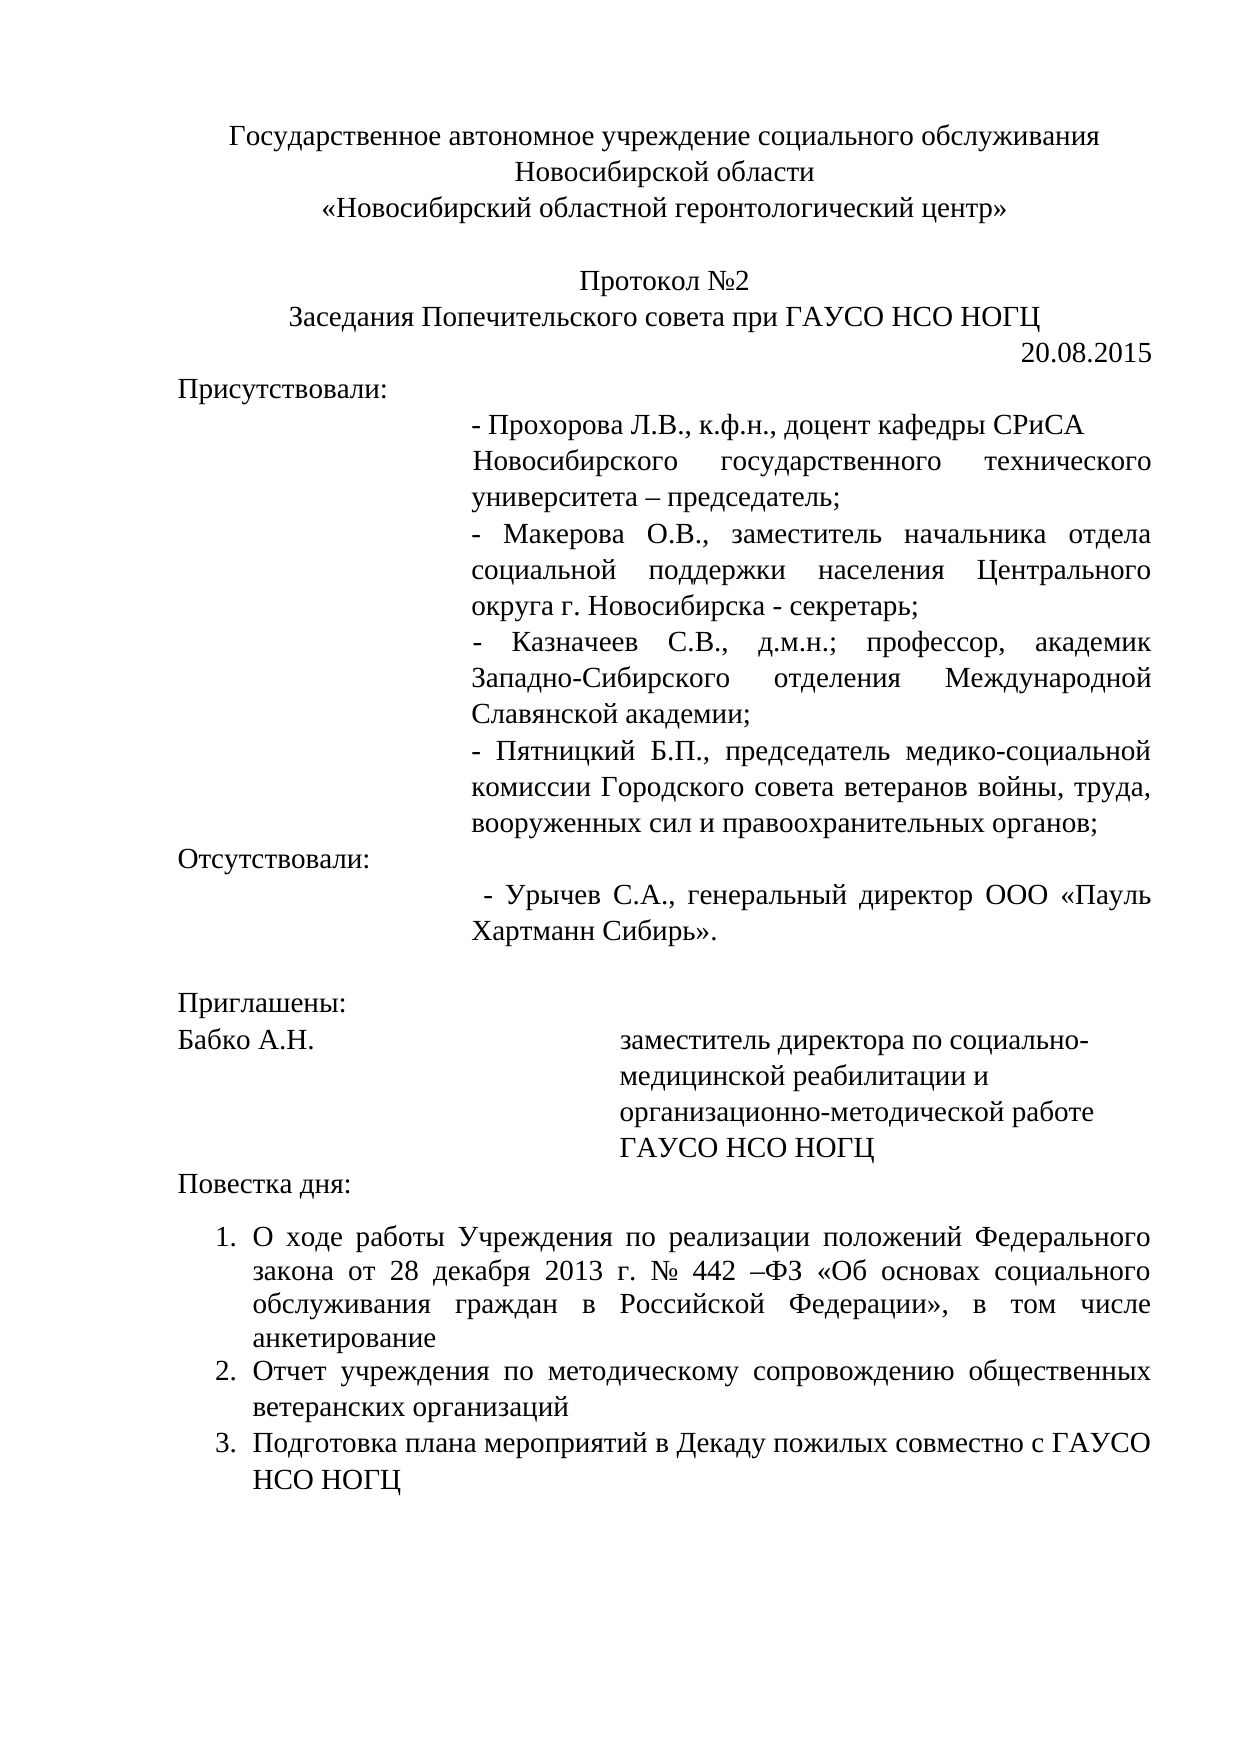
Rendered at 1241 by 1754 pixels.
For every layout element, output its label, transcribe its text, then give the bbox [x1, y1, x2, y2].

text - Урычев С.А., генеральный директор ООО «Пауль Хартманн Сибирь». [471, 877, 1152, 947]
text Государственное автономное учреждение социального обслуживания [177, 118, 1152, 152]
text - Прохорова Л.В., к.ф.н., доцент кафедры СРиСА [471, 407, 1152, 441]
text - Казначеев С.В., д.м.н.; профессор, академик Западно-Сибирского отделения Международной Славянской академии; [471, 624, 1152, 730]
text Новосибирского государственного технического университета – председатель; [471, 443, 1152, 513]
text 20.08.2015 [177, 335, 1152, 368]
text Бабко А.Н. заместитель директора по социально-медицинской реабилитации и организационно-методической работе ГАУСО НСО НОГЦ [177, 1022, 1152, 1164]
text Новосибирской области [177, 154, 1152, 188]
text - Макерова О.В., заместитель начальника отдела социальной поддержки населения Центрального округа г. Новосибирска - секретарь; [471, 516, 1152, 622]
text Приглашены: [177, 986, 1152, 1019]
list О ходе работы Учреждения по реализации положений Федерального закона от 28 декабря 2013 г. № 442 –ФЗ «Об основах социального обслуживания граждан в Российской Федерации», в том числе анкетирование [215, 1219, 1152, 1353]
text Повестка дня: [177, 1166, 1152, 1200]
list Подготовка плана мероприятий в Декаду пожилых совместно с ГАУСО НСО НОГЦ [215, 1426, 1152, 1495]
text «Новосибирский областной геронтологический центр» [177, 190, 1152, 224]
text Присутствовали: [177, 371, 1152, 405]
text Отсутствовали: [177, 841, 1152, 874]
text Протокол №2 [177, 263, 1152, 296]
text - Пятницкий Б.П., председатель медико-социальной комиссии Городского совета ветеранов войны, труда, вооруженных сил и правоохранительных органов; [471, 733, 1152, 838]
text Заседания Попечительского совета при ГАУСО НСО НОГЦ [177, 299, 1152, 332]
list Отчет учреждения по методическому сопровождению общественных ветеранских организаций [215, 1353, 1152, 1423]
